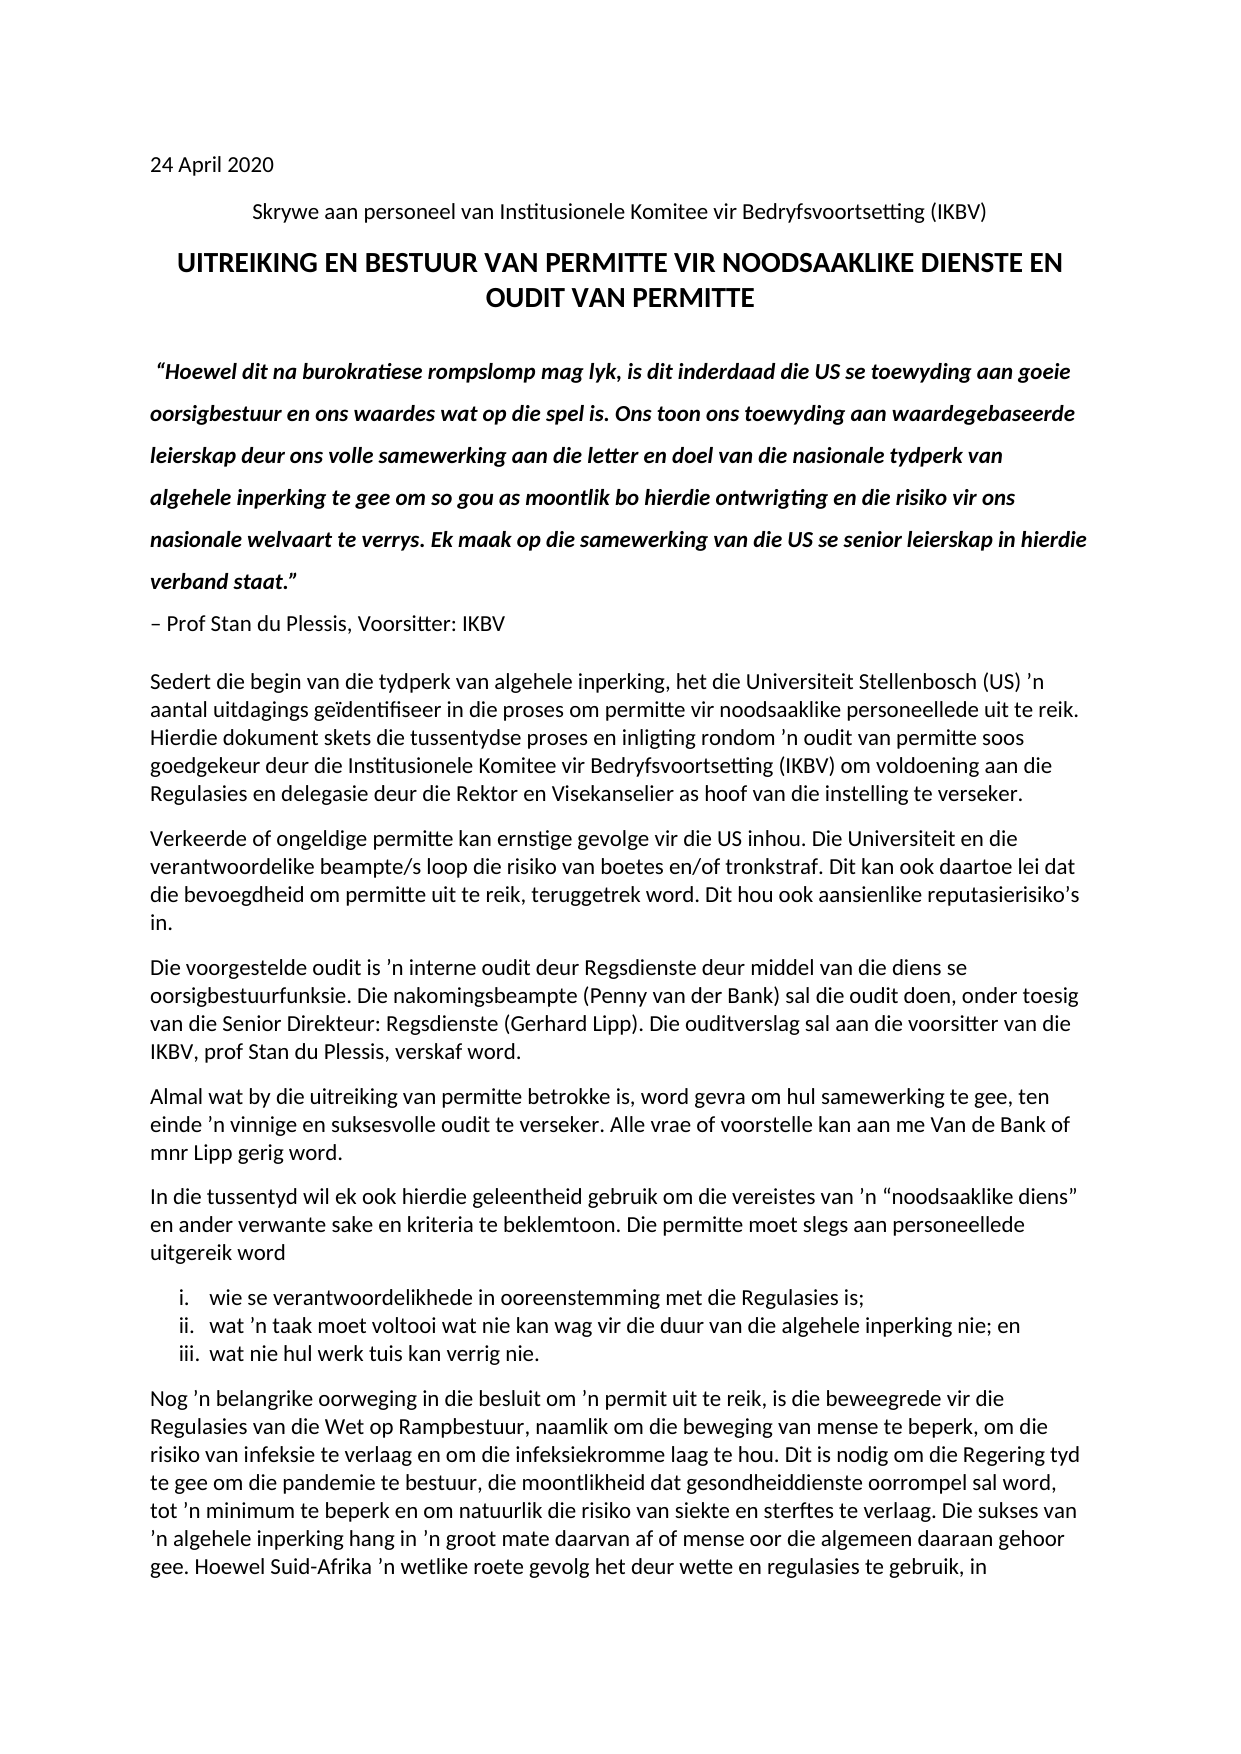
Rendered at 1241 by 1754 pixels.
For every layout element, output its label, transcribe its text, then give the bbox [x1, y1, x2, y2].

text 24 April 2020 [150, 150, 1090, 178]
list wat nie hul werk tuis kan verrig nie. [178, 1339, 1090, 1367]
text Skrywe aan personeel van Institusionele Komitee vir Bedryfsvoortsetting (IKBV) [150, 197, 1090, 225]
list wat ’n taak moet voltooi wat nie kan wag vir die duur van die algehele inperking nie; en [178, 1311, 1090, 1339]
list – Prof Stan du Plessis, Voorsitter: IKBV [150, 609, 1090, 637]
text UITREIKING EN BESTUUR VAN PERMITTE VIR NOODSAAKLIKE DIENSTE EN OUDIT VAN PERMITTE [150, 244, 1090, 315]
text Sedert die begin van die tydperk van algehele inperking, het die Universiteit Stellenbosch (US) ’n aantal uitdagings geïdentifiseer in die proses om permitte vir noodsaaklike personeellede uit te reik. Hierdie dokument skets die tussentydse proses en inligting rondom ’n oudit van permitte soos goedgekeur deur die Institusionele Komitee vir Bedryfsvoortsetting (IKBV) om voldoening aan die Regulasies en delegasie deur die Rektor en Visekanselier as hoof van die instelling te verseker. [150, 667, 1090, 808]
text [150, 1384, 1090, 1580]
text Verkeerde of ongeldige permitte kan ernstige gevolge vir die US inhou. Die Universiteit en die verantwoordelike beampte/s loop die risiko van boetes en/of tronkstraf. Dit kan ook daartoe lei dat die bevoegdheid om permitte uit te reik, teruggetrek word. Dit hou ook aansienlike reputasierisiko’s in. [150, 824, 1090, 936]
list “Hoewel dit na burokratiese rompslomp mag lyk, is dit inderdaad die US se toewyding aan goeie oorsigbestuur en ons waardes wat op die spel is. Ons toon ons toewyding aan waardegebaseerde leierskap deur ons volle samewerking aan die letter en doel van die nasionale tydperk van algehele inperking te gee om so gou as moontlik bo hierdie ontwrigting en die risiko vir ons nasionale welvaart te verrys. Ek maak op die samewerking van die US se senior leierskap in hierdie verband staat.” [150, 357, 1090, 595]
list wie se verantwoordelikhede in ooreenstemming met die Regulasies is; [178, 1283, 1090, 1311]
text Almal wat by die uitreiking van permitte betrokke is, word gevra om hul samewerking te gee, ten einde ’n vinnige en suksesvolle oudit te verseker. Alle vrae of voorstelle kan aan me Van de Bank of mnr Lipp gerig word. [150, 1082, 1090, 1166]
text In die tussentyd wil ek ook hierdie geleentheid gebruik om die vereistes van ’n “noodsaaklike diens” en ander verwante sake en kriteria te beklemtoon. Die permitte moet slegs aan personeellede uitgereik word [150, 1182, 1090, 1267]
text Die voorgestelde oudit is ’n interne oudit deur Regsdienste deur middel van die diens se oorsigbestuurfunksie. Die nakomingsbeampte (Penny van der Bank) sal die oudit doen, onder toesig van die Senior Direkteur: Regsdienste (Gerhard Lipp). Die ouditverslag sal aan die voorsitter van die IKBV, prof Stan du Plessis, verskaf word. [150, 953, 1090, 1065]
